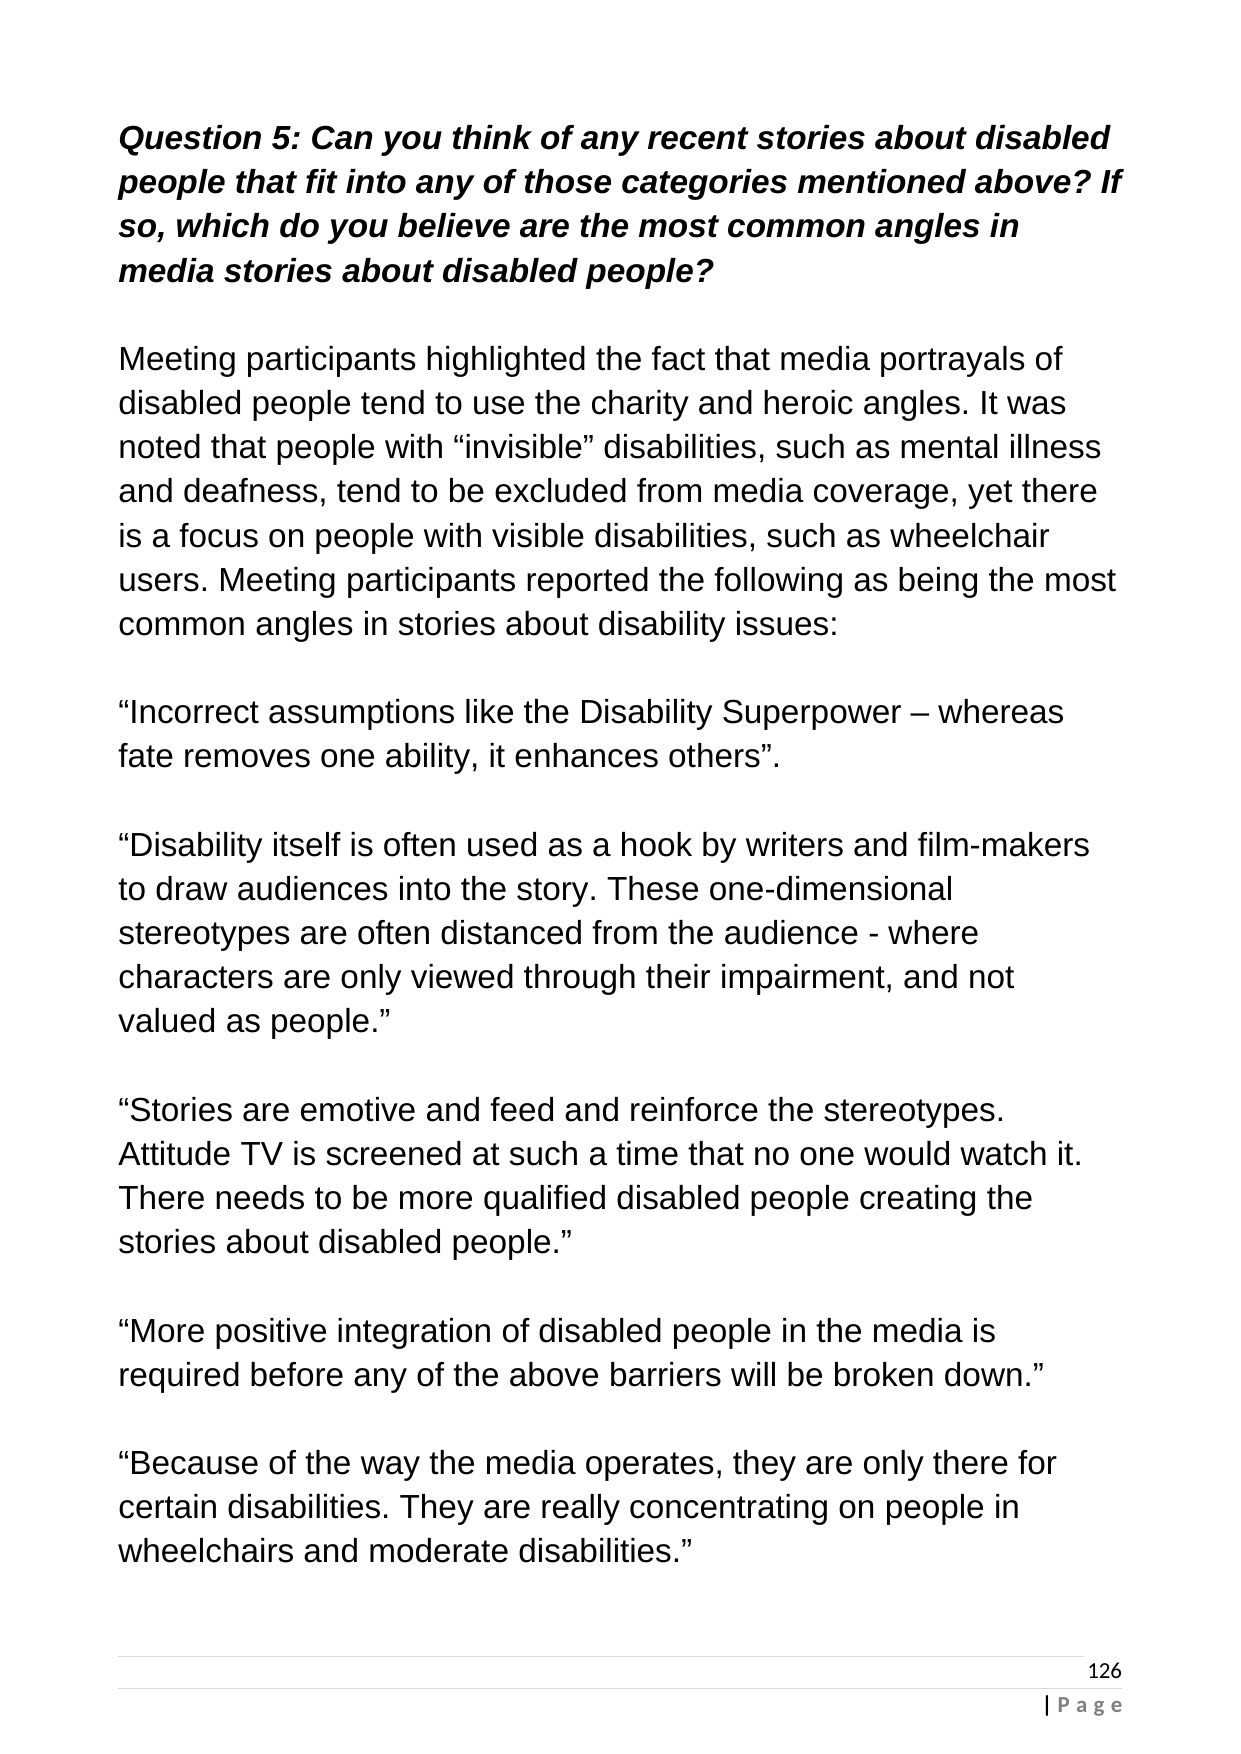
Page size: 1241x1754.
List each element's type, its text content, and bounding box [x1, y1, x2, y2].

text “Incorrect assumptions like the Disability Superpower – whereas fate removes one ability, it enhances others”. [118, 692, 1122, 775]
text “Disability itself is often used as a hook by writers and film-makers to draw audiences into the story. These one-dimensional stereotypes are often distanced from the audience - where characters are only viewed through their impairment, and not valued as people.” [118, 825, 1122, 1040]
text Question 5: Can you think of any recent stories about disabled people that fit into any of those categories mentioned above? If so, which do you believe are the most common angles in media stories about disabled people? [118, 118, 1122, 289]
text “Because of the way the media operates, they are only there for certain disabilities. They are really concentrating on people in wheelchairs and moderate disabilities.” [118, 1443, 1122, 1570]
text “More positive integration of disabled people in the media is required before any of the above barriers will be broken down.” [118, 1311, 1122, 1393]
text Meeting participants highlighted the fact that media portrayals of disabled people tend to use the charity and heroic angles. It was noted that people with “invisible” disabilities, such as mental illness and deafness, tend to be excluded from media coverage, yet there is a focus on people with visible disabilities, such as wheelchair users. Meeting participants reported the following as being the most common angles in stories about disability issues: [118, 339, 1122, 642]
text “Stories are emotive and feed and reinforce the stereotypes. Attitude TV is screened at such a time that no one would watch it. There needs to be more qualified disabled people creating the stories about disabled people.” [118, 1090, 1122, 1261]
